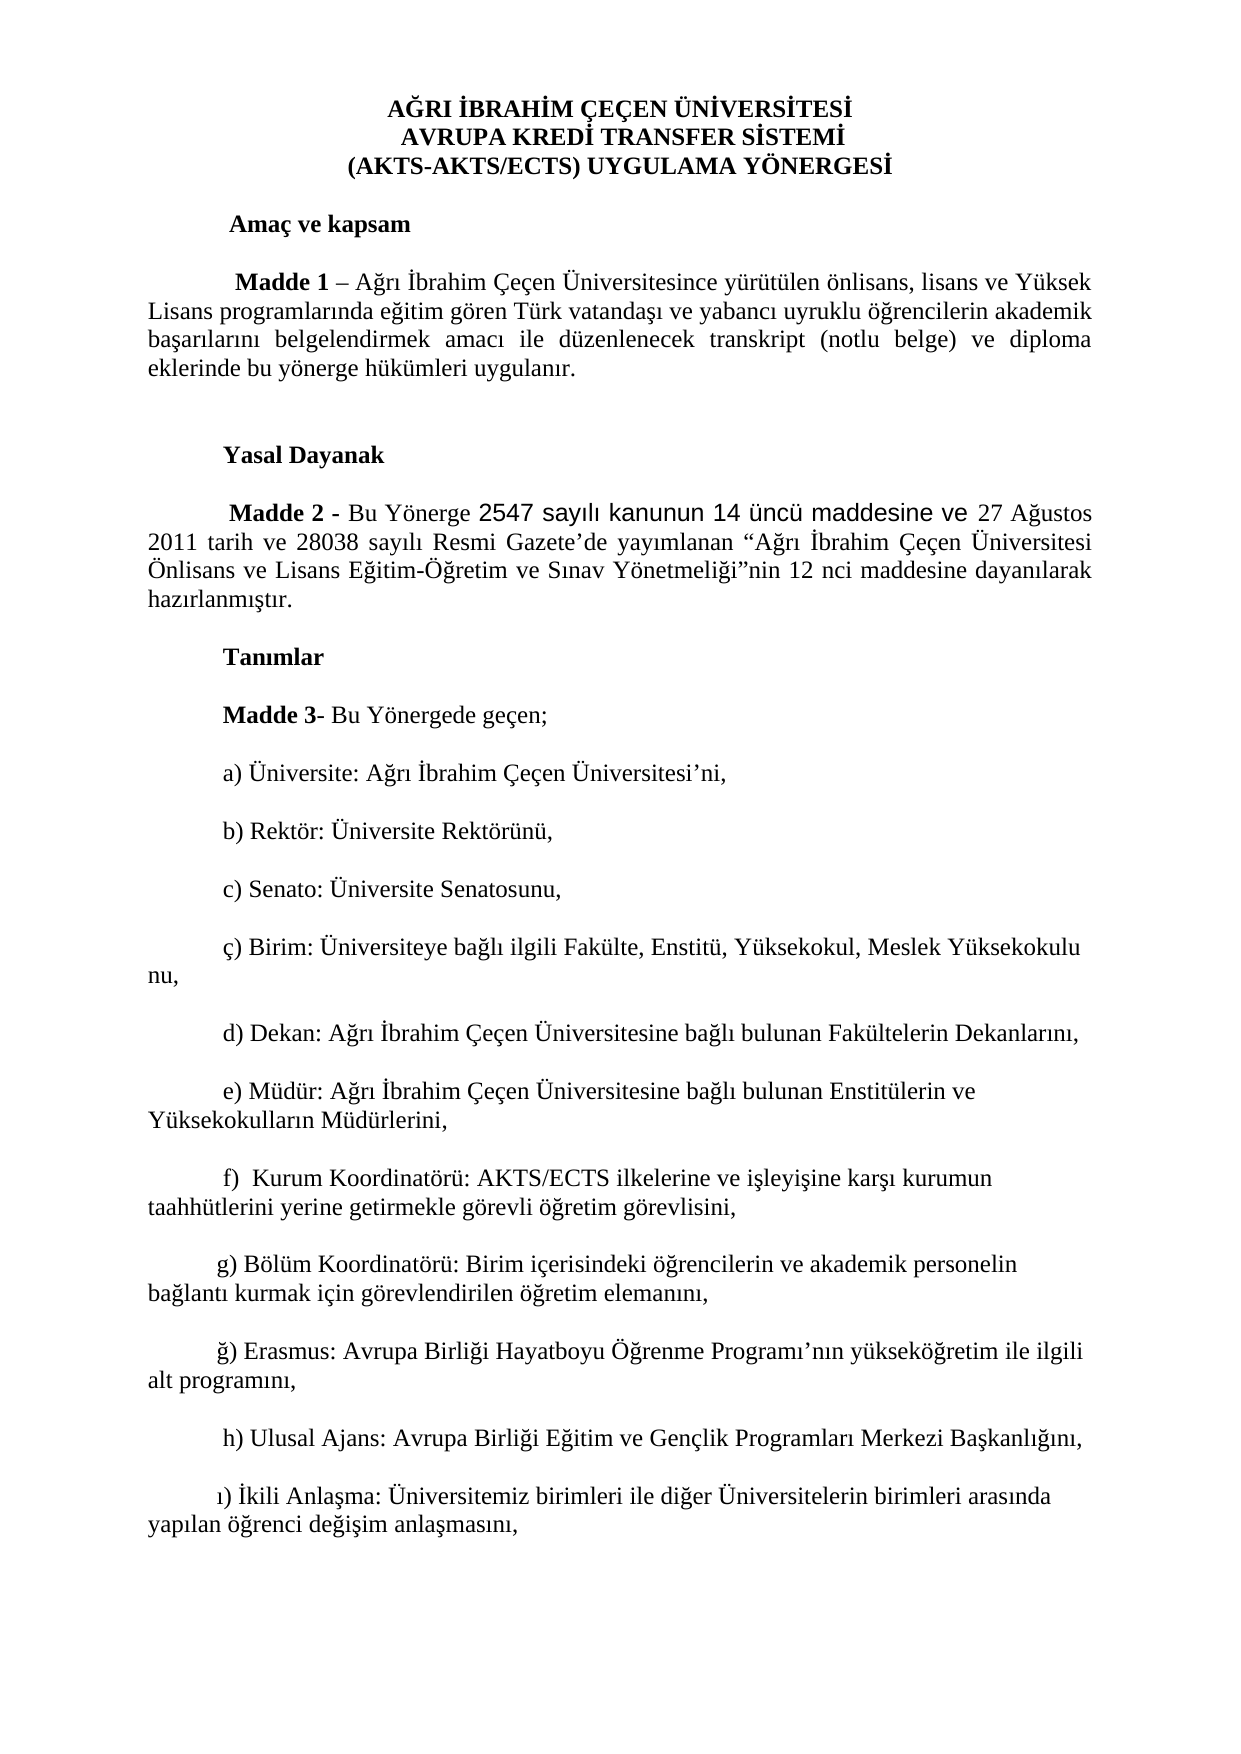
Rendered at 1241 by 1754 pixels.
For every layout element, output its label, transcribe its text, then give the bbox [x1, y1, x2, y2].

text g) Bölüm Koordinatörü: Birim içerisindeki öğrencilerin ve akademik personelin bağlantı kurmak için görevlendirilen öğretim elemanını, [148, 1249, 1093, 1307]
text ı) İkili Anlaşma: Üniversitemiz birimleri ile diğer Üniversitelerin birimleri arasında yapılan öğrenci değişim anlaşmasını, [148, 1481, 1093, 1538]
text f) Kurum Koordinatörü: AKTS/ECTS ilkelerine ve işleyişine karşı kurumun taahhütlerini yerine getirmekle görevli öğretim görevlisini, [148, 1163, 1093, 1220]
text b) Rektör: Üniversite Rektörünü, [148, 816, 1093, 844]
text h) Ulusal Ajans: Avrupa Birliği Eğitim ve Gençlik Programları Merkezi Başkanlığını, [148, 1423, 1093, 1452]
text e) Müdür: Ağrı İbrahim Çeçen Üniversitesine bağlı bulunan Enstitülerin ve Yüksekokulların Müdürlerini, [148, 1076, 1093, 1134]
text AVRUPA KREDİ TRANSFER SİSTEMİ (AKTS-AKTS/ECTS) UYGULAMA YÖNERGESİ [148, 122, 1093, 180]
text ğ) Erasmus: Avrupa Birliği Hayatboyu Öğrenme Programı’nın yükseköğretim ile ilgili alt programını, [148, 1336, 1093, 1394]
text Yasal Dayanak [148, 411, 1093, 469]
text Madde 2 - Bu Yönerge 2547 sayılı kanunun 14 üncü maddesine ve 27 Ağustos 2011 tarih ve 28038 sayılı Resmi Gazete’de yayımlanan “Ağrı İbrahim Çeçen Üniversitesi Önlisans ve Lisans Eğitim-Öğretim ve Sınav Yönetmeliği”nin 12 nci maddesine dayanılarak hazırlanmıştır. [148, 498, 1093, 613]
text Amaç ve kapsam [148, 209, 1093, 238]
text d) Dekan: Ağrı İbrahim Çeçen Üniversitesine bağlı bulunan Fakültelerin Dekanlarını, [148, 1018, 1093, 1047]
text ç) Birim: Üniversiteye bağlı ilgili Fakülte, Enstitü, Yüksekokul, Meslek Yüksekokulu nu, [148, 932, 1093, 989]
text c) Senato: Üniversite Senatosunu, [148, 874, 1093, 902]
text AĞRI İBRAHİM ÇEÇEN ÜNİVERSİTESİ [148, 94, 1093, 122]
text Tanımlar [148, 642, 1093, 671]
text a) Üniversite: Ağrı İbrahim Çeçen Üniversitesi’ni, [148, 758, 1093, 787]
text Madde 3- Bu Yönergede geçen; [148, 700, 1093, 729]
text Madde 1 – Ağrı İbrahim Çeçen Üniversitesince yürütülen önlisans, lisans ve Yüksek Lisans programlarında eğitim gören Türk vatandaşı ve yabancı uyruklu öğrencilerin akademik başarılarını belgelendirmek amacı ile düzenlenecek transkript (notlu belge) ve diploma eklerinde bu yönerge hükümleri uygulanır. [148, 267, 1093, 382]
